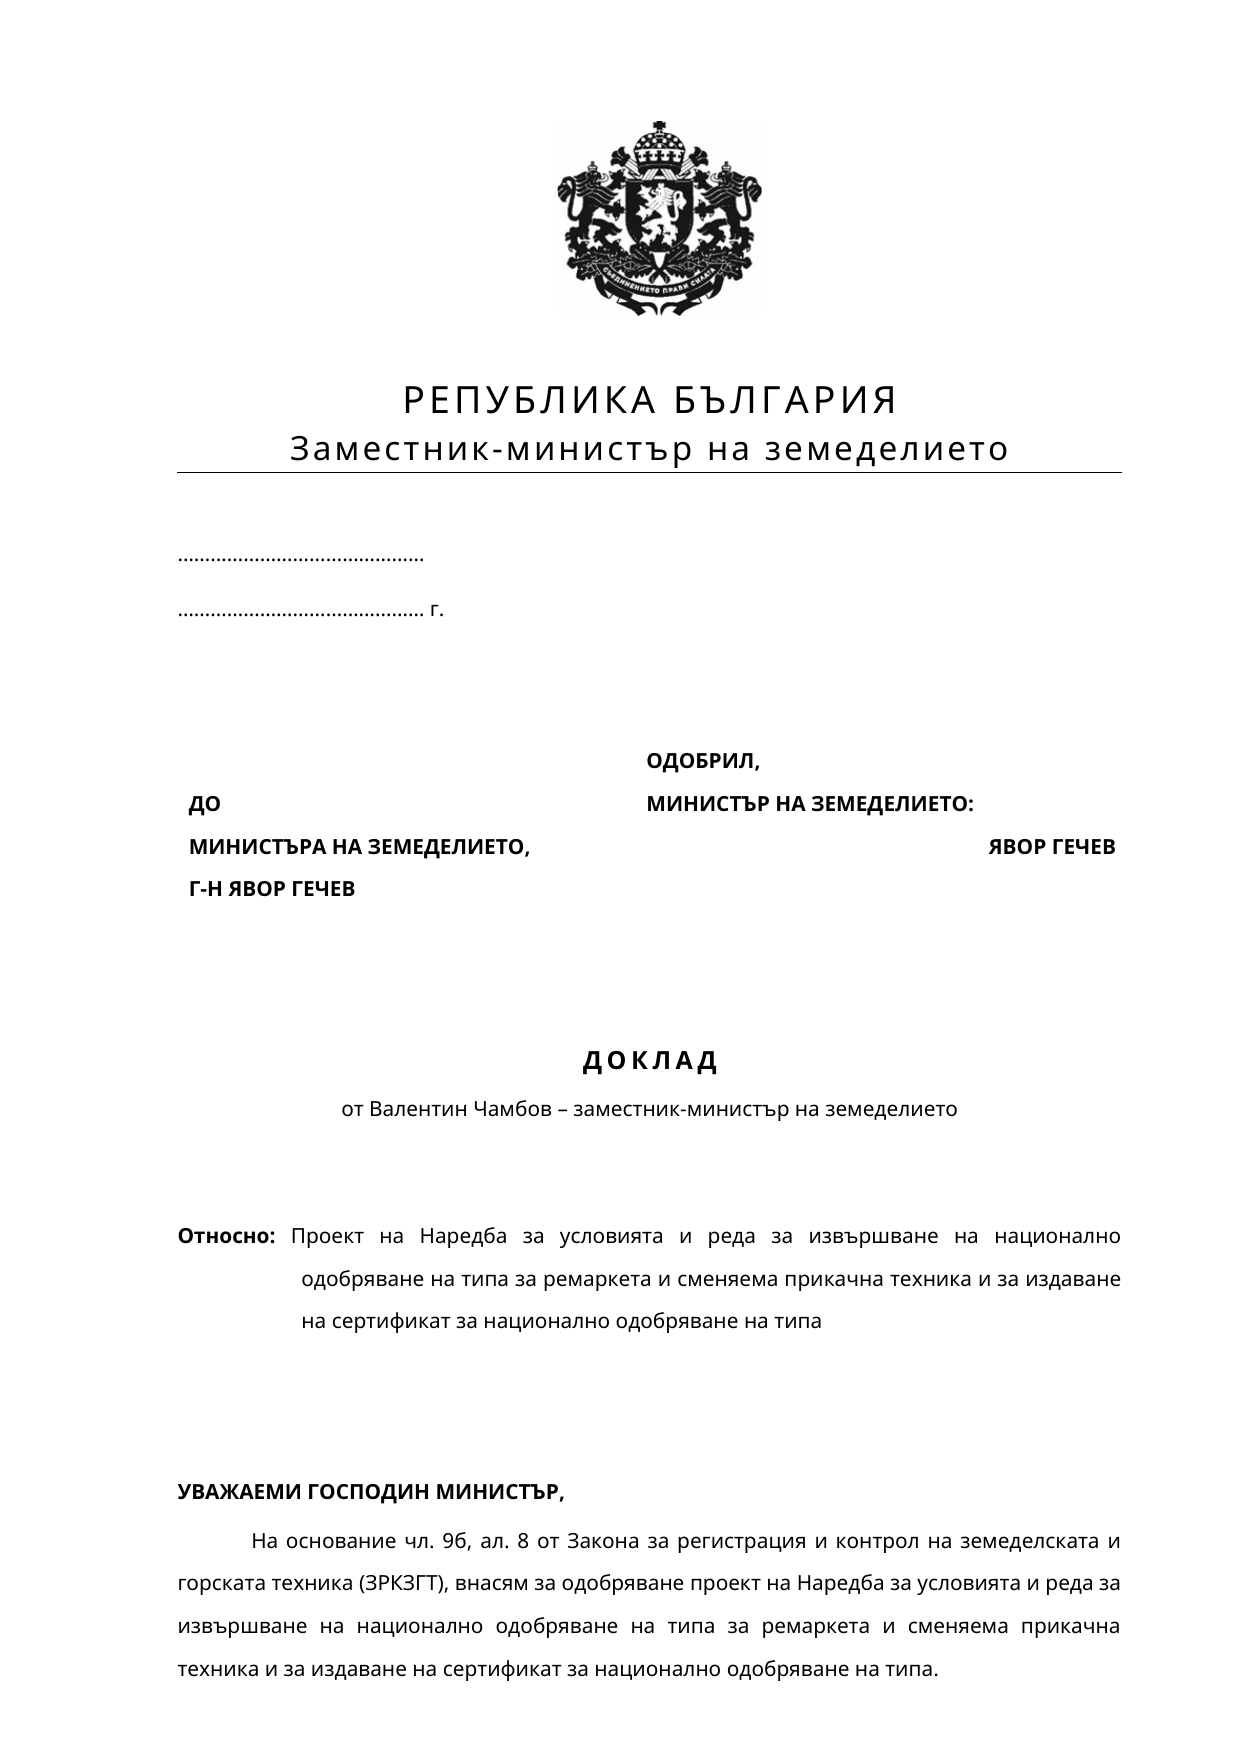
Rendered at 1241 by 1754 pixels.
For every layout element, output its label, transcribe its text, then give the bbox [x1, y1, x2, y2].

text от Валентин Чамбов – заместник-министър на земеделието [177, 1094, 1122, 1122]
text Относно: Проект на Наредба за условията и реда за извършване на национално одобряване на типа за ремаркета и сменяема прикачна техника и за издаване на сертификат за национално одобряване на типа [177, 1221, 1122, 1335]
text Заместник-министър на земеделието [177, 425, 1122, 472]
text уважаеми господин МИНИСТЪР, [177, 1477, 1122, 1506]
text РЕПУБЛИКА БЪЛГАРИЯ [177, 374, 1122, 425]
text ДОКЛАД [177, 1043, 1122, 1077]
text ……………………………………… г. [177, 594, 1122, 622]
table_header ДО МИНИСТЪРА НА ЗЕМЕДЕЛИЕТО, Г-н явор гечев [177, 747, 635, 915]
text ……………………………………… [177, 539, 1122, 567]
table_header ОДОБРИЛ, МИНИСТЪР НА ЗЕМЕДЕЛИЕТО: ЯВОР ГЕЧЕВ [635, 747, 1152, 915]
picture [557, 121, 762, 316]
text На основание чл. 9б, ал. 8 от Закона за регистрация и контрол на земеделската и горската техника (ЗРКЗГТ), внасям за одобряване проект на Наредба за условията и реда за извършване на национално одобряване на типа за ремаркета и сменяема прикачна техника и за издаване на сертификат за национално одобряване на типа. [177, 1526, 1122, 1682]
